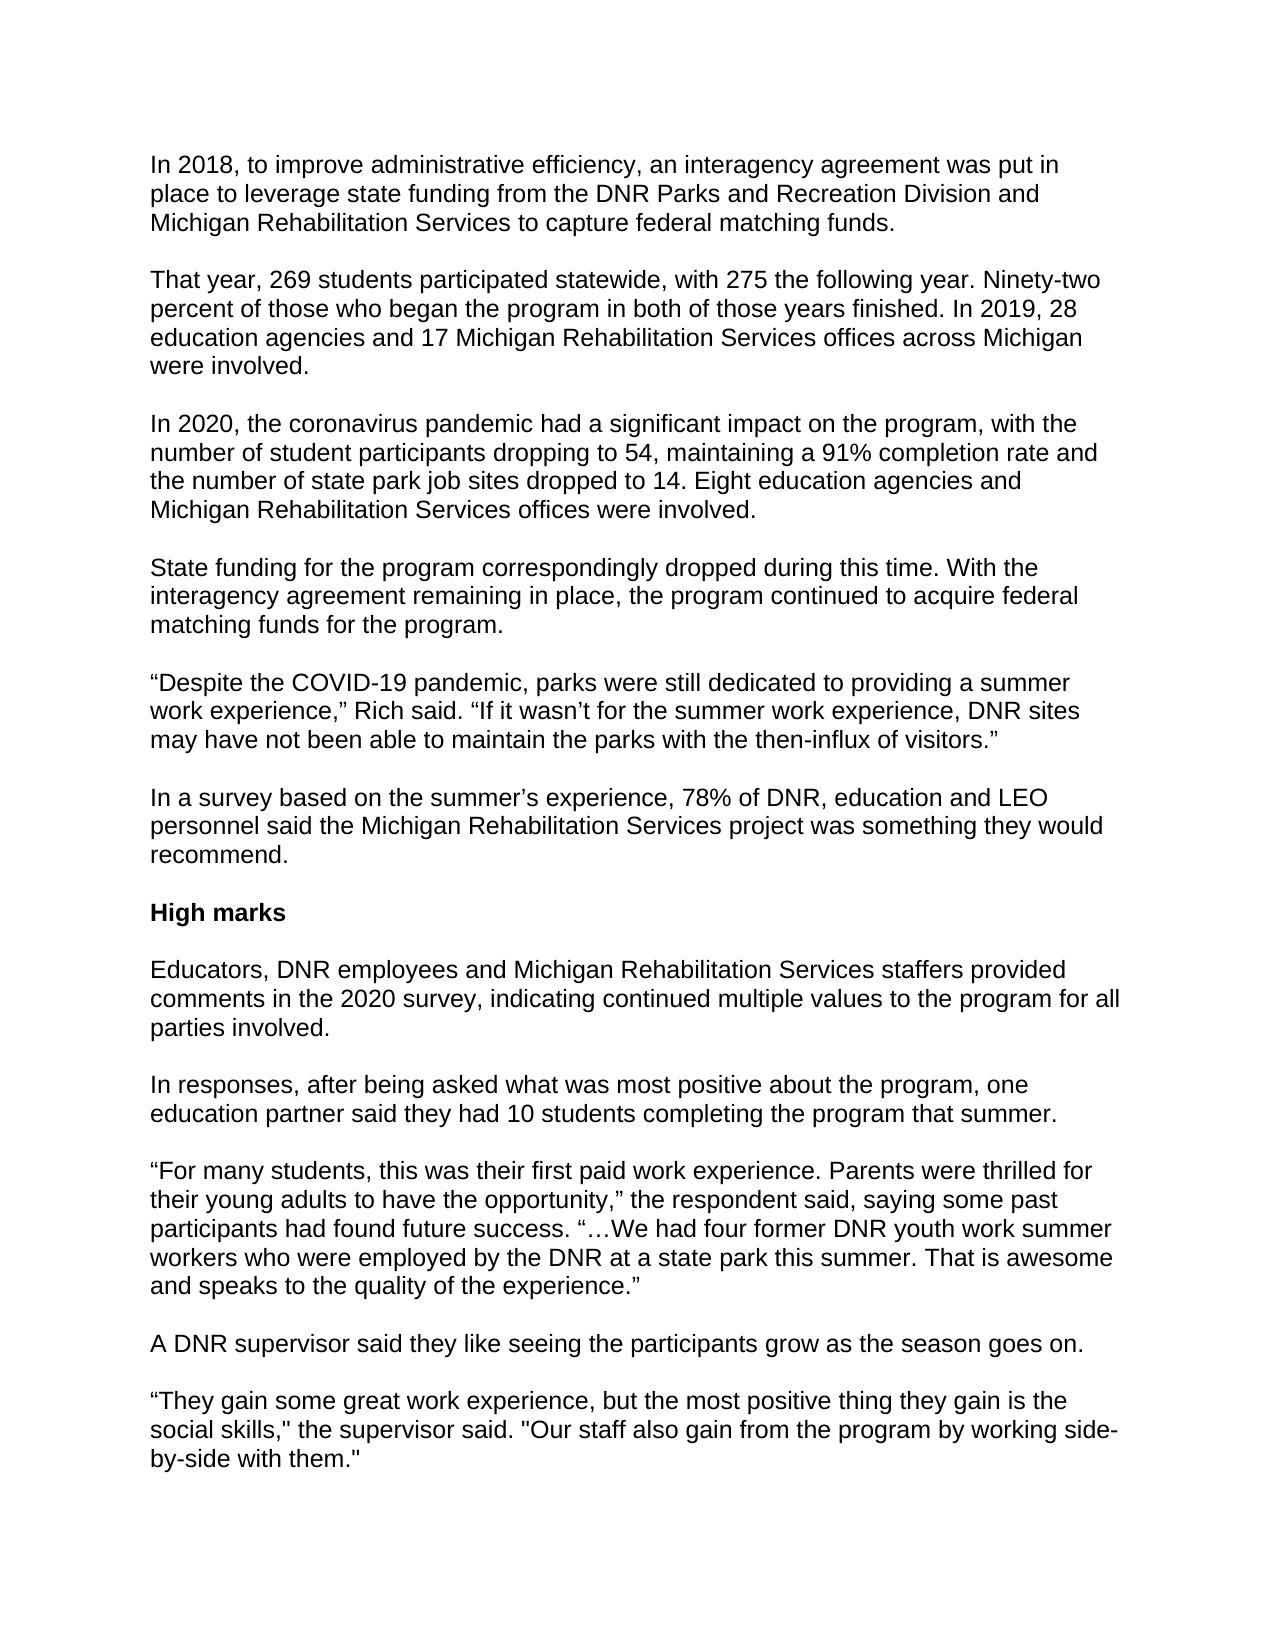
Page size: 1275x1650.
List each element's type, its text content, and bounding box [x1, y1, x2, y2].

text “For many students, this was their first paid work experience. Parents were thrilled for their young adults to have the opportunity,” the respondent said, saying some past participants had found future success. “…We had four former DNR youth work summer workers who were employed by the DNR at a state park this summer. That is awesome and speaks to the quality of the experience.” [150, 1156, 1125, 1300]
text High marks [150, 897, 1125, 926]
text “Despite the COVID-19 pandemic, parks were still dedicated to providing a summer work experience,” Rich said. “If it wasn’t for the summer work experience, DNR sites may have not been able to maintain the parks with the then-influx of visitors.” [150, 667, 1125, 754]
text That year, 269 students participated statewide, with 275 the following year. Ninety-two percent of those who began the program in both of those years finished. In 2019, 28 education agencies and 17 Michigan Rehabilitation Services offices across Michigan were involved. [150, 265, 1125, 380]
text A DNR supervisor said they like seeing the participants grow as the season goes on. [150, 1329, 1125, 1357]
text In a survey based on the summer’s experience, 78% of DNR, education and LEO personnel said the Michigan Rehabilitation Services project was something they would recommend. [150, 782, 1125, 869]
text “They gain some great work experience, but the most positive thing they gain is the social skills," the supervisor said. "Our staff also gain from the program by working side-by-side with them." [150, 1386, 1125, 1472]
text In 2020, the coronavirus pandemic had a significant impact on the program, with the number of student participants dropping to 54, maintaining a 91% completion rate and the number of state park job sites dropped to 14. Eight education agencies and Michigan Rehabilitation Services offices were involved. [150, 409, 1125, 524]
text In 2018, to improve administrative efficiency, an interagency agreement was put in place to leverage state funding from the DNR Parks and Recreation Division and Michigan Rehabilitation Services to capture federal matching funds. [150, 150, 1125, 236]
text State funding for the program correspondingly dropped during this time. With the interagency agreement remaining in place, the program continued to acquire federal matching funds for the program. [150, 552, 1125, 639]
text In responses, after being asked what was most positive about the program, one education partner said they had 10 students completing the program that summer. [150, 1070, 1125, 1127]
text Educators, DNR employees and Michigan Rehabilitation Services staffers provided comments in the 2020 survey, indicating continued multiple values to the program for all parties involved. [150, 955, 1125, 1041]
